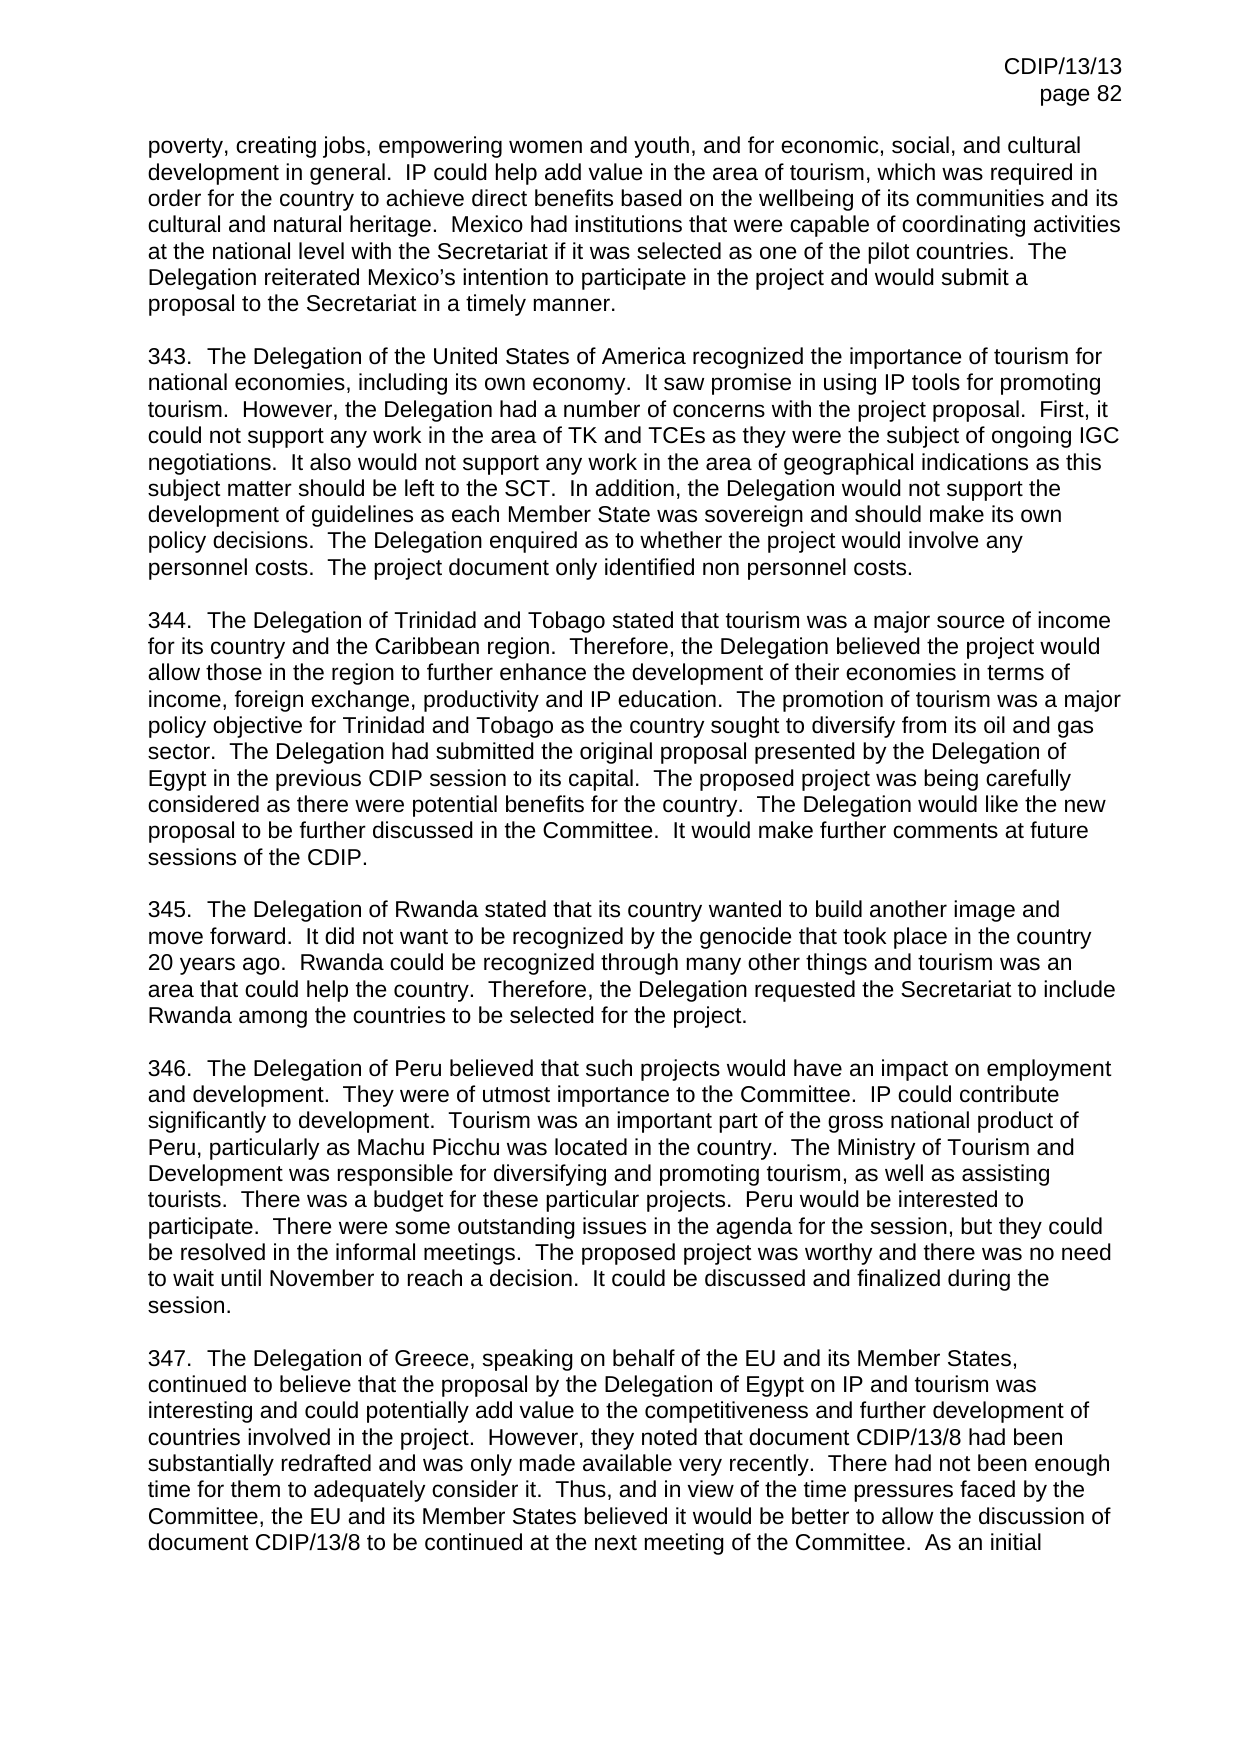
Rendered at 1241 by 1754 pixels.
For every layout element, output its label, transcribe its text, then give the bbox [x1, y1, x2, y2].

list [148, 132, 1122, 317]
list The Delegation of the United States of America recognized the importance of tourism for national economies, including its own economy. It saw promise in using IP tools for promoting tourism. However, the Delegation had a number of concerns with the project proposal. First, it could not support any work in the area of TK and TCEs as they were the subject of ongoing IGC negotiations. It also would not support any work in the area of geographical indications as this subject matter should be left to the SCT. In addition, the Delegation would not support the development of guidelines as each Member State was sovereign and should make its own policy decisions. The Delegation enquired as to whether the project would involve any personnel costs. The project document only identified non personnel costs. [148, 343, 1122, 580]
list The Delegation of Peru believed that such projects would have an impact on employment and development. They were of utmost importance to the Committee. IP could contribute significantly to development. Tourism was an important part of the gross national product of Peru, particularly as Machu Picchu was located in the country. The Ministry of Tourism and Development was responsible for diversifying and promoting tourism, as well as assisting tourists. There was a budget for these particular projects. Peru would be interested to participate. There were some outstanding issues in the agenda for the session, but they could be resolved in the informal meetings. The proposed project was worthy and there was no need to wait until November to reach a decision. It could be discussed and finalized during the session. [148, 1054, 1122, 1318]
list The Delegation of Trinidad and Tobago stated that tourism was a major source of income for its country and the Caribbean region. Therefore, the Delegation believed the project would allow those in the region to further enhance the development of their economies in terms of income, foreign exchange, productivity and IP education. The promotion of tourism was a major policy objective for Trinidad and Tobago as the country sought to diversify from its oil and gas sector. The Delegation had submitted the original proposal presented by the Delegation of Egypt in the previous CDIP session to its capital. The proposed project was being carefully considered as there were potential benefits for the country. The Delegation would like the new proposal to be further discussed in the Committee. It would make further comments at future sessions of the CDIP. [148, 607, 1122, 870]
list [148, 1344, 1122, 1555]
list The Delegation of Rwanda stated that its country wanted to build another image and move forward. It did not want to be recognized by the genocide that took place in the country 20 years ago. Rwanda could be recognized through many other things and tourism was an area that could help the country. Therefore, the Delegation requested the Secretariat to include Rwanda among the countries to be selected for the project. [148, 896, 1122, 1028]
